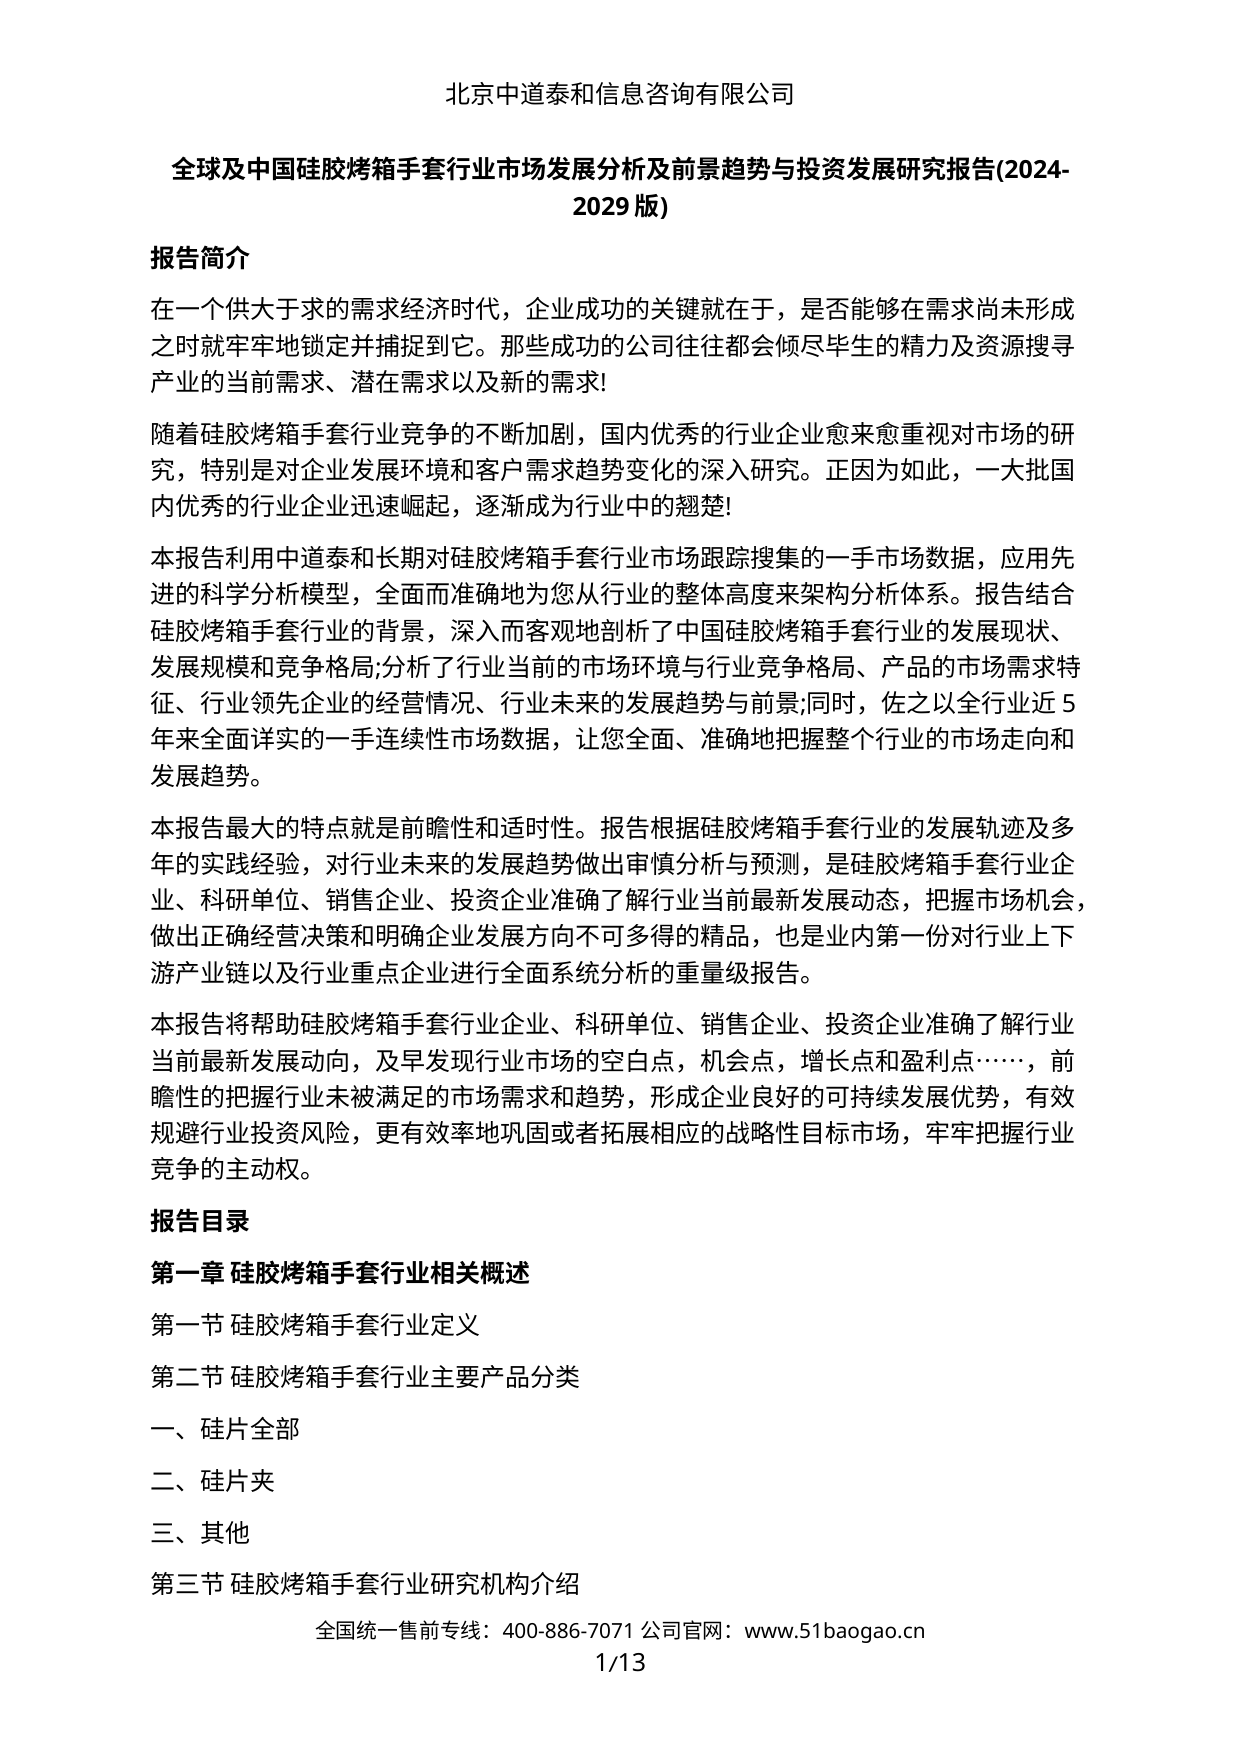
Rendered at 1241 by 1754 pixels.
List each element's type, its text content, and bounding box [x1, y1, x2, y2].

text 二、硅片夹 [150, 1461, 1090, 1497]
text 报告简介 [150, 238, 1090, 274]
text 三、其他 [150, 1513, 1090, 1549]
text 第二节 硅胶烤箱手套行业主要产品分类 [150, 1357, 1090, 1394]
text 第一节 硅胶烤箱手套行业定义 [150, 1306, 1090, 1342]
text 本报告最大的特点就是前瞻性和适时性。报告根据硅胶烤箱手套行业的发展轨迹及多年的实践经验，对行业未来的发展趋势做出审慎分析与预测，是硅胶烤箱手套行业企业、科研单位、销售企业、投资企业准确了解行业当前最新发展动态，把握市场机会，做出正确经营决策和明确企业发展方向不可多得的精品，也是业内第一份对行业上下游产业链以及行业重点企业进行全面系统分析的重量级报告。 [150, 808, 1090, 989]
text 在一个供大于求的需求经济时代，企业成功的关键就在于，是否能够在需求尚未形成之时就牢牢地锁定并捕捉到它。那些成功的公司往往都会倾尽毕生的精力及资源搜寻产业的当前需求、潜在需求以及新的需求! [150, 290, 1090, 399]
text 一、硅片全部 [150, 1409, 1090, 1446]
text 报告目录 [150, 1202, 1090, 1238]
text 随着硅胶烤箱手套行业竞争的不断加剧，国内优秀的行业企业愈来愈重视对市场的研究，特别是对企业发展环境和客户需求趋势变化的深入研究。正因为如此，一大批国内优秀的行业企业迅速崛起，逐渐成为行业中的翘楚! [150, 414, 1090, 523]
text 本报告将帮助硅胶烤箱手套行业企业、科研单位、销售企业、投资企业准确了解行业当前最新发展动向，及早发现行业市场的空白点，机会点，增长点和盈利点……，前瞻性的把握行业未被满足的市场需求和趋势，形成企业良好的可持续发展优势，有效规避行业投资风险，更有效率地巩固或者拓展相应的战略性目标市场，牢牢把握行业竞争的主动权。 [150, 1005, 1090, 1186]
text 第三节 硅胶烤箱手套行业研究机构介绍 [150, 1565, 1090, 1601]
text 第一章 硅胶烤箱手套行业相关概述 [150, 1254, 1090, 1290]
text 本报告利用中道泰和长期对硅胶烤箱手套行业市场跟踪搜集的一手市场数据，应用先进的科学分析模型，全面而准确地为您从行业的整体高度来架构分析体系。报告结合硅胶烤箱手套行业的背景，深入而客观地剖析了中国硅胶烤箱手套行业的发展现状、发展规模和竞争格局;分析了行业当前的市场环境与行业竞争格局、产品的市场需求特征、行业领先企业的经营情况、行业未来的发展趋势与前景;同时，佐之以全行业近5年来全面详实的一手连续性市场数据，让您全面、准确地把握整个行业的市场走向和发展趋势。 [150, 539, 1090, 792]
text 全球及中国硅胶烤箱手套行业市场发展分析及前景趋势与投资发展研究报告(2024-2029版) [150, 150, 1090, 222]
